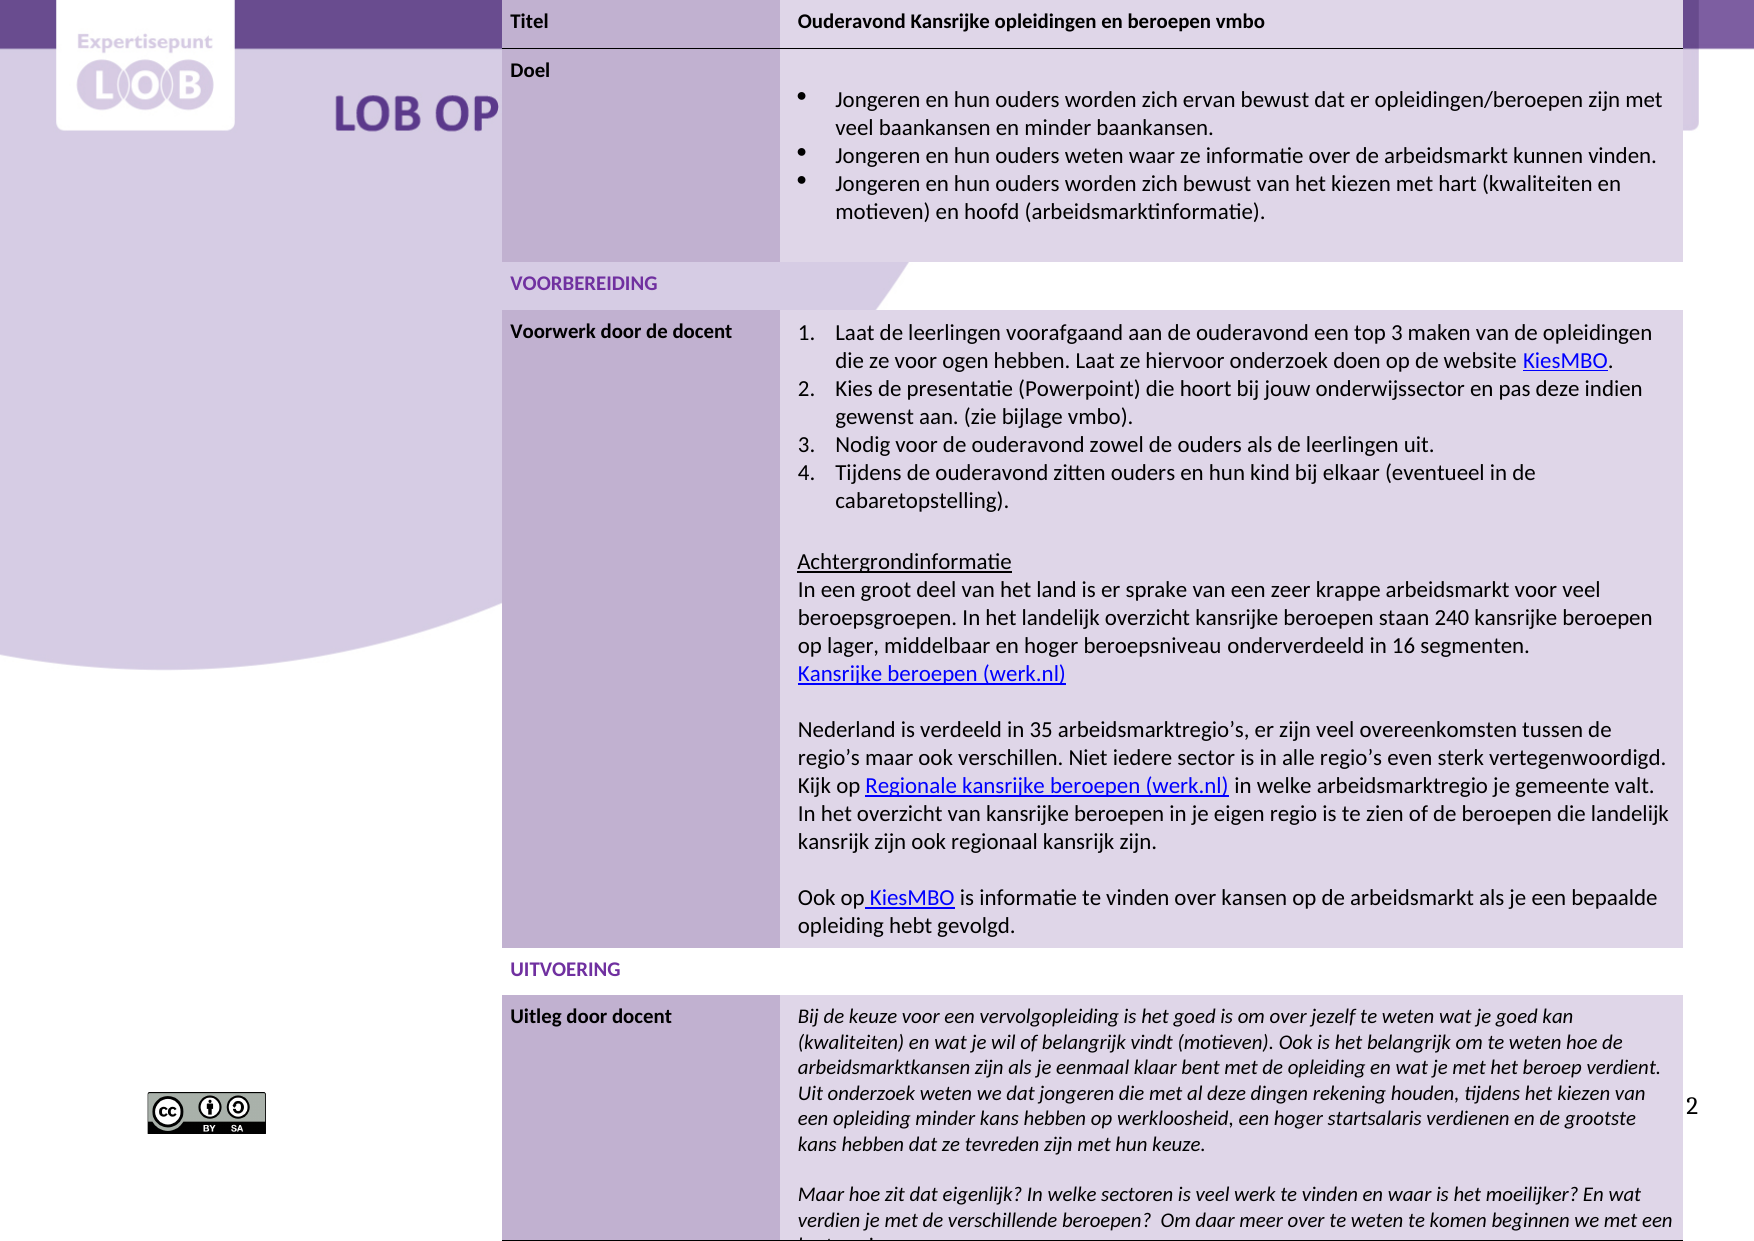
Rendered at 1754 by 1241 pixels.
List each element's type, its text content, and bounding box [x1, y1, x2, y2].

table_cell [780, 948, 1683, 995]
table_cell Bij de keuze voor een vervolgopleiding is het goed is om over jezelf te weten wat je goed kan (kwaliteiten) en wat je wil of belangrijk vindt (motieven). Ook is het belangrijk om te weten hoe de arbeidsmarktkansen zijn als je eenmaal klaar bent met de opleiding en wat je met het beroep verdient. Uit onderzoek weten we dat jongeren die met al deze dingen rekening houden, tijdens het kiezen van een opleiding minder kans hebben op werkloosheid, een hoger startsalaris verdienen en de grootste kans hebben dat ze tevreden zijn met hun keuze. Maar hoe zit dat eigenlijk? In welke sectoren is veel werk te vinden en waar is het moeilijker? En wat verdien je met de verschillende beroepen? Om daar meer over te weten te komen beginnen we met een korte quiz. [780, 995, 1683, 1240]
table_header Titel [502, 0, 780, 48]
table_header Ouderavond Kansrijke opleidingen en beroepen vmbo [780, 0, 1683, 48]
table_cell Jongeren en hun ouders worden zich ervan bewust dat er opleidingen/beroepen zijn met veel baankansen en minder baankansen. Jongeren en hun ouders weten waar ze informatie over de arbeidsmarkt kunnen vinden. Jongeren en hun ouders worden zich bewust van het kiezen met hart (kwaliteiten en motieven) en hoofd (arbeidsmarktinformatie). [780, 49, 1683, 262]
table_cell Voorwerk door de docent [502, 310, 780, 948]
table_cell VOORBEREIDING [502, 262, 780, 309]
table_cell UITVOERING [502, 948, 780, 995]
table_cell Doel [502, 49, 780, 262]
table_cell [780, 262, 1683, 309]
picture [0, 0, 1754, 1241]
table_cell Laat de leerlingen voorafgaand aan de ouderavond een top 3 maken van de opleidingen die ze voor ogen hebben. Laat ze hiervoor onderzoek doen op de website KiesMBO. Kies de presentatie (Powerpoint) die hoort bij jouw onderwijssector en pas deze indien gewenst aan. (zie bijlage vmbo). Nodig voor de ouderavond zowel de ouders als de leerlingen uit. Tijdens de ouderavond zitten ouders en hun kind bij elkaar (eventueel in de cabaretopstelling). Achtergrondinformatie In een groot deel van het land is er sprake van een zeer krappe arbeidsmarkt voor veel beroepsgroepen. In het landelijk overzicht kansrijke beroepen staan 240 kansrijke beroepen op lager, middelbaar en hoger beroepsniveau onderverdeeld in 16 segmenten. Kansrijke beroepen (werk.nl) Nederland is verdeeld in 35 arbeidsmarktregio’s, er zijn veel overeenkomsten tussen de regio’s maar ook verschillen. Niet iedere sector is in alle regio’s even sterk vertegenwoordigd. Kijk op Regionale kansrijke beroepen (werk.nl) in welke arbeidsmarktregio je gemeente valt. In het overzicht van kansrijke beroepen in je eigen regio is te zien of de beroepen die landelijk kansrijk zijn ook regionaal kansrijk zijn. Ook op KiesMBO is informatie te vinden over kansen op de arbeidsmarkt als je een bepaalde opleiding hebt gevolgd. [780, 310, 1683, 948]
table_cell Uitleg door docent [502, 995, 780, 1240]
